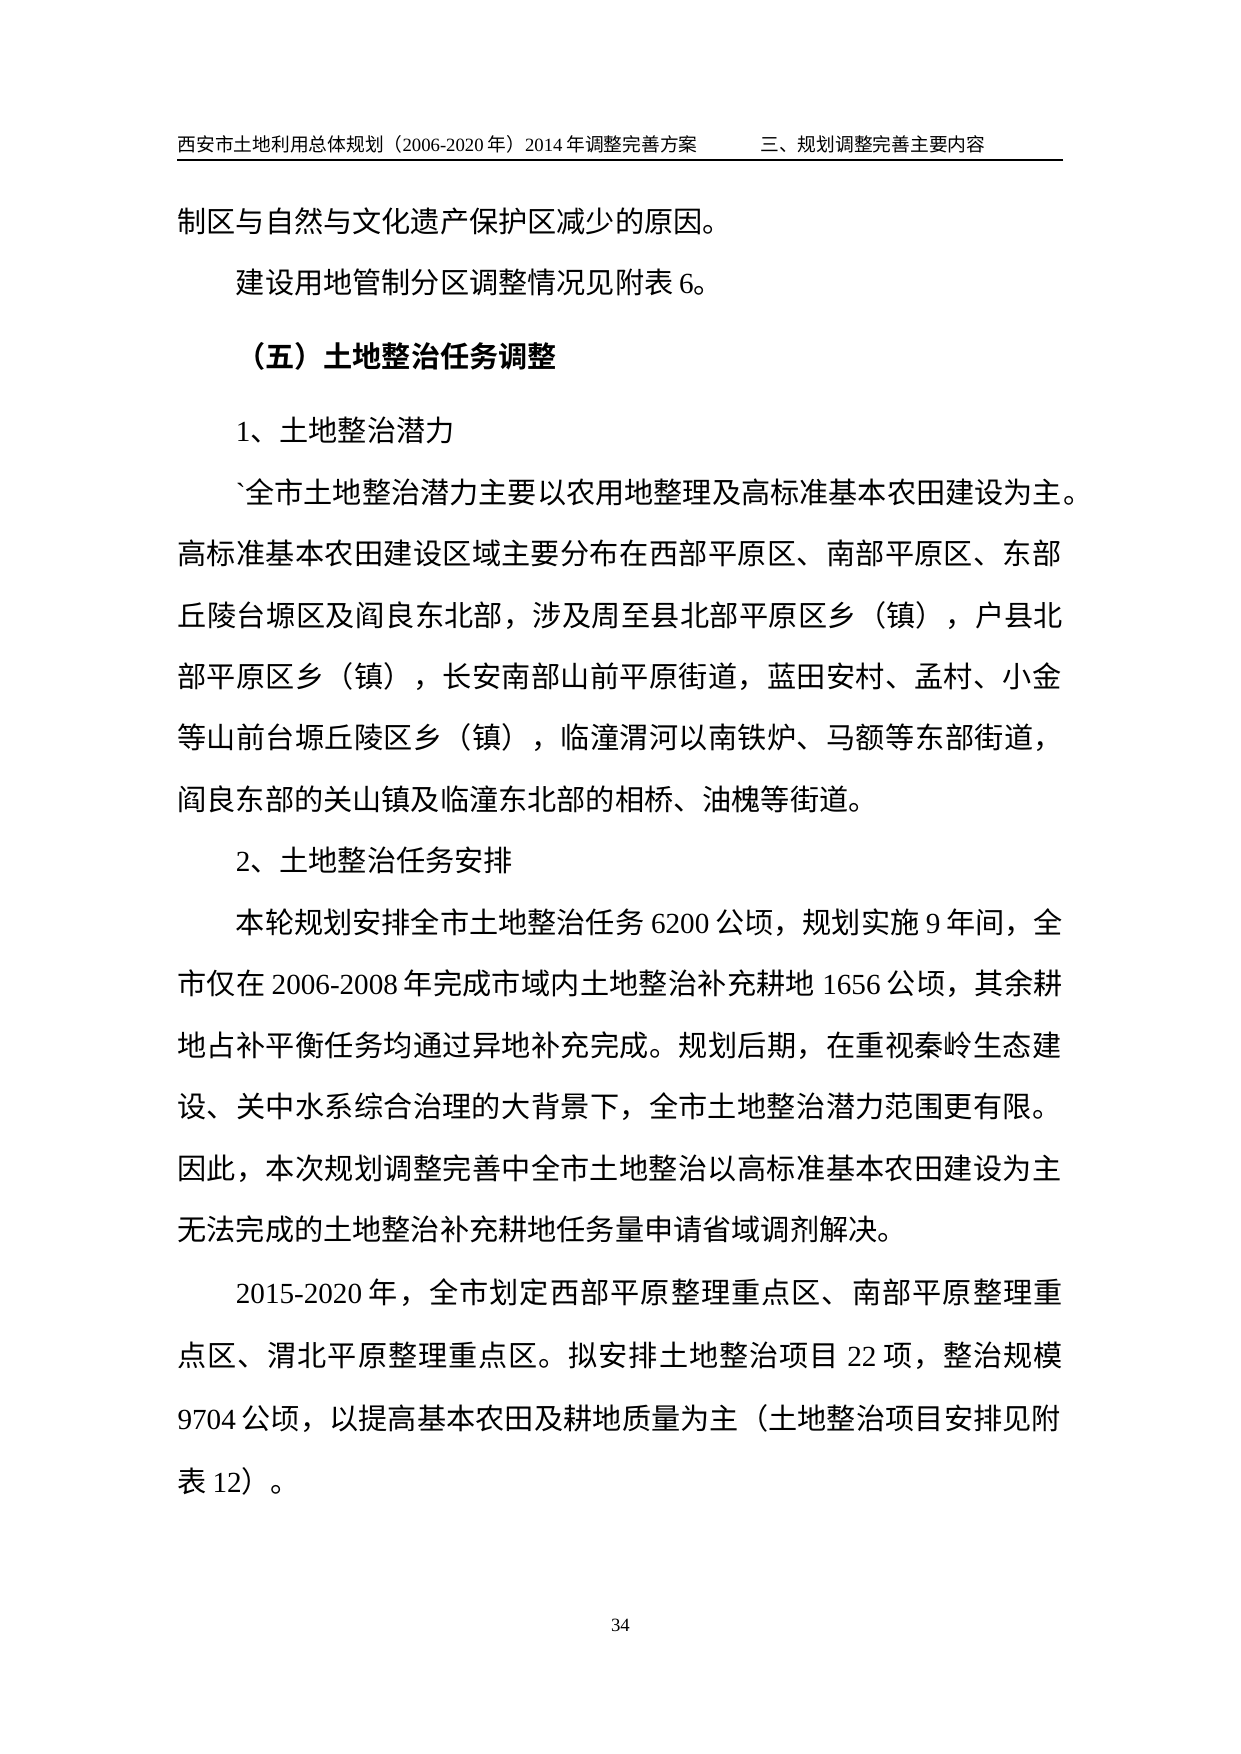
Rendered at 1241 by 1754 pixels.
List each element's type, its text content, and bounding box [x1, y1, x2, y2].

text 2015-2020年，全市划定西部平原整理重点区、南部平原整理重点区、渭北平原整理重点区。拟安排土地整治项目22项，整治规模，以提高基本农田及耕地质量为主（土地整治项目安排见附表12）。 [177, 1253, 1063, 1504]
text `全市土地整治潜力主要以农用地整理及高标准基本农田建设为主。高标准基本农田建设区域主要分布在西部平原区、南部平原区、东部丘陵台塬区及阎良东北部，涉及周至县北部平原区乡（镇），户县北部平原区乡（镇），长安南部山前平原街道，蓝田安村、孟村、小金等山前台塬丘陵区乡（镇），临潼渭河以南铁炉、马额等东部街道，阎良东部的关山镇及临潼东北部的相桥、油槐等街道。 [177, 454, 1063, 823]
text 建设用地管制分区调整情况见附表6。 [177, 244, 1063, 306]
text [177, 183, 1063, 244]
text 本轮规划安排全市土地整治任务，规划实施9年间，全市仅在2006-2008年完成市域内土地整治补充耕地，其余耕地占补平衡任务均通过异地补充完成。规划后期，在重视秦岭生态建设、关中水系综合治理的大背景下，全市土地整治潜力范围更有限。因此，本次规划调整完善中全市土地整治以高标准基本农田建设为主，无法完成的土地整治补充耕地任务量申请省域调剂解决。 [177, 884, 1063, 1253]
text 1、土地整治潜力 [177, 392, 1063, 454]
text （五）土地整治任务调整 [177, 318, 1063, 380]
text 2、土地整治任务安排 [177, 823, 1063, 884]
